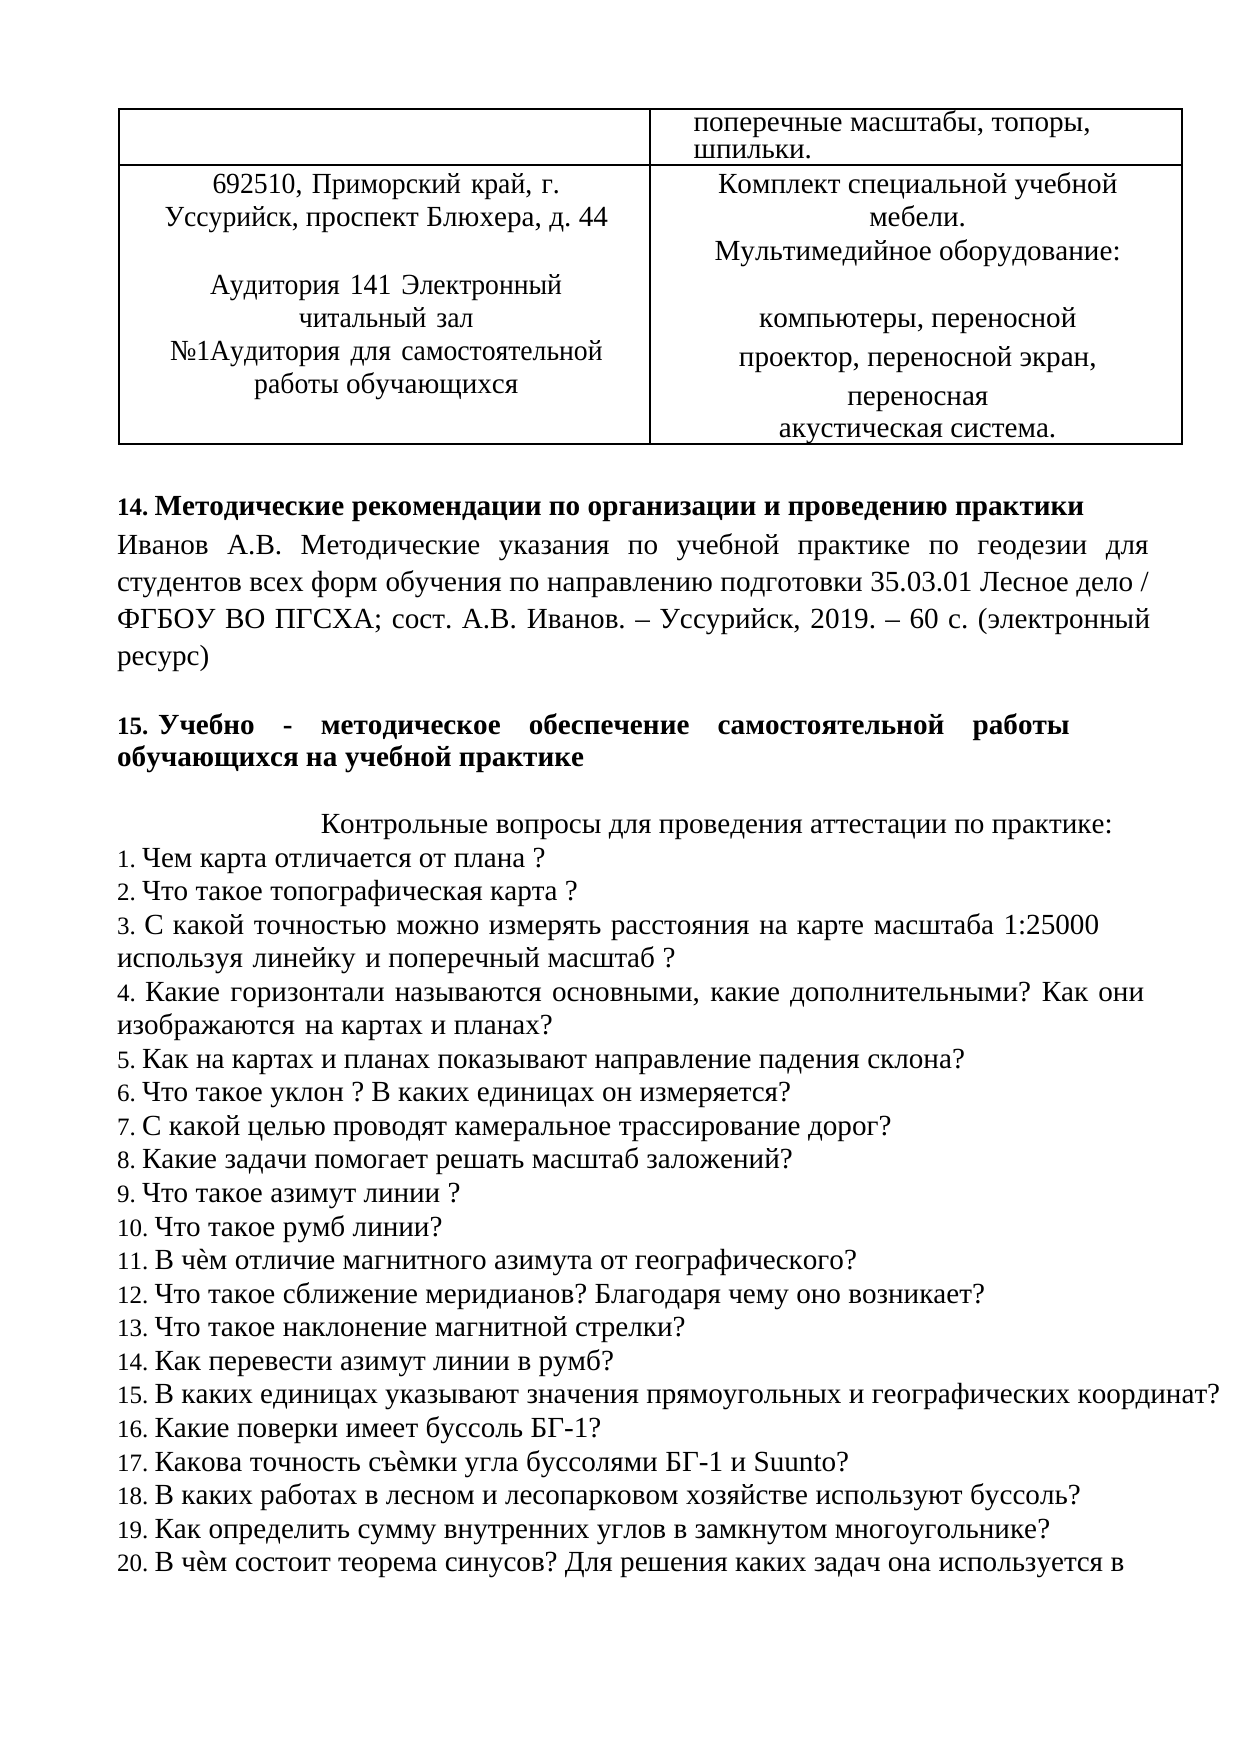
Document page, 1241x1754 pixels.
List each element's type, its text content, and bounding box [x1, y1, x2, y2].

text Иванов А.В. Методические указания по учебной практике по геодезии для студентов всех форм обучения по направлению подготовки 35.03.01 Лесное дело / ФГБОУ ВО ПГСХА; сост. А.В. Иванов. – Уссурийск, 2019. – 60 с. (электронный ресурс) [117, 527, 1150, 671]
list Что такое уклон ? В каких единицах он измеряется? [117, 1074, 1226, 1108]
list Что такое азимут линии ? [117, 1175, 1226, 1209]
list Что такое сближение меридианов? Благодаря чему оно возникает? [117, 1276, 1226, 1309]
table_cell 692510, Приморский край, г. Уссурийск, проспект Блюхера, д. 44 Аудитория 141 Электронный читальный зал №1Аудитория для самостоятельной работы обучающихся [120, 166, 649, 443]
list В каких работах в лесном и лесопарковом хозяйстве используют буссоль? [117, 1477, 1226, 1511]
list Что такое топографическая карта ? [117, 873, 1226, 907]
list Как перевести азимут линии в румб? [117, 1343, 1226, 1376]
table_cell Комплект специальной учебной мебели. Мультимедийное оборудование: компьютеры, переносной проектор, переносной экран, переносная акустическая система. [651, 166, 1181, 443]
list Чем карта отличается от плана ? [117, 840, 1226, 873]
list Какие задачи помогает решать масштаб заложений? [117, 1142, 1226, 1175]
list Какова точность съѐмки угла буссолями БГ-1 и Suunto? [117, 1444, 1226, 1477]
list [117, 1544, 1226, 1578]
list Как на картах и планах показывают направление падения склона? [117, 1041, 1226, 1074]
table_header [120, 110, 649, 164]
list Как определить сумму внутренних углов в замкнутом многоугольнике? [117, 1511, 1226, 1544]
list Что такое наклонение магнитной стрелки? [117, 1309, 1226, 1343]
list Что такое румб линии? [117, 1209, 1226, 1242]
list С какой целью проводят камеральное трассирование дорог? [117, 1108, 1226, 1142]
text Контрольные вопросы для проведения аттестации по практике: [321, 806, 1226, 840]
list В чѐм отличие магнитного азимута от географического? [117, 1242, 1226, 1276]
list В каких единицах указывают значения прямоугольных и географических координат? [117, 1376, 1226, 1410]
list Какие горизонтали называются основными, какие дополнительными? Как они изображаются на картах и планах? [117, 974, 1202, 1041]
subtitle Учебно - методическое обеспечение самостоятельной работы обучающихся на учебной практике [117, 709, 1070, 772]
table_header поперечные масштабы, топоры, шпильки. [651, 110, 1181, 164]
list С какой точностью можно измерять расстояния на карте масштаба 1:25000 используя линейку и поперечный масштаб ? [117, 907, 1203, 974]
list Какие поверки имеет буссоль БГ-1? [117, 1410, 1226, 1443]
subtitle Методические рекомендации по организации и проведению практики [117, 488, 1226, 522]
